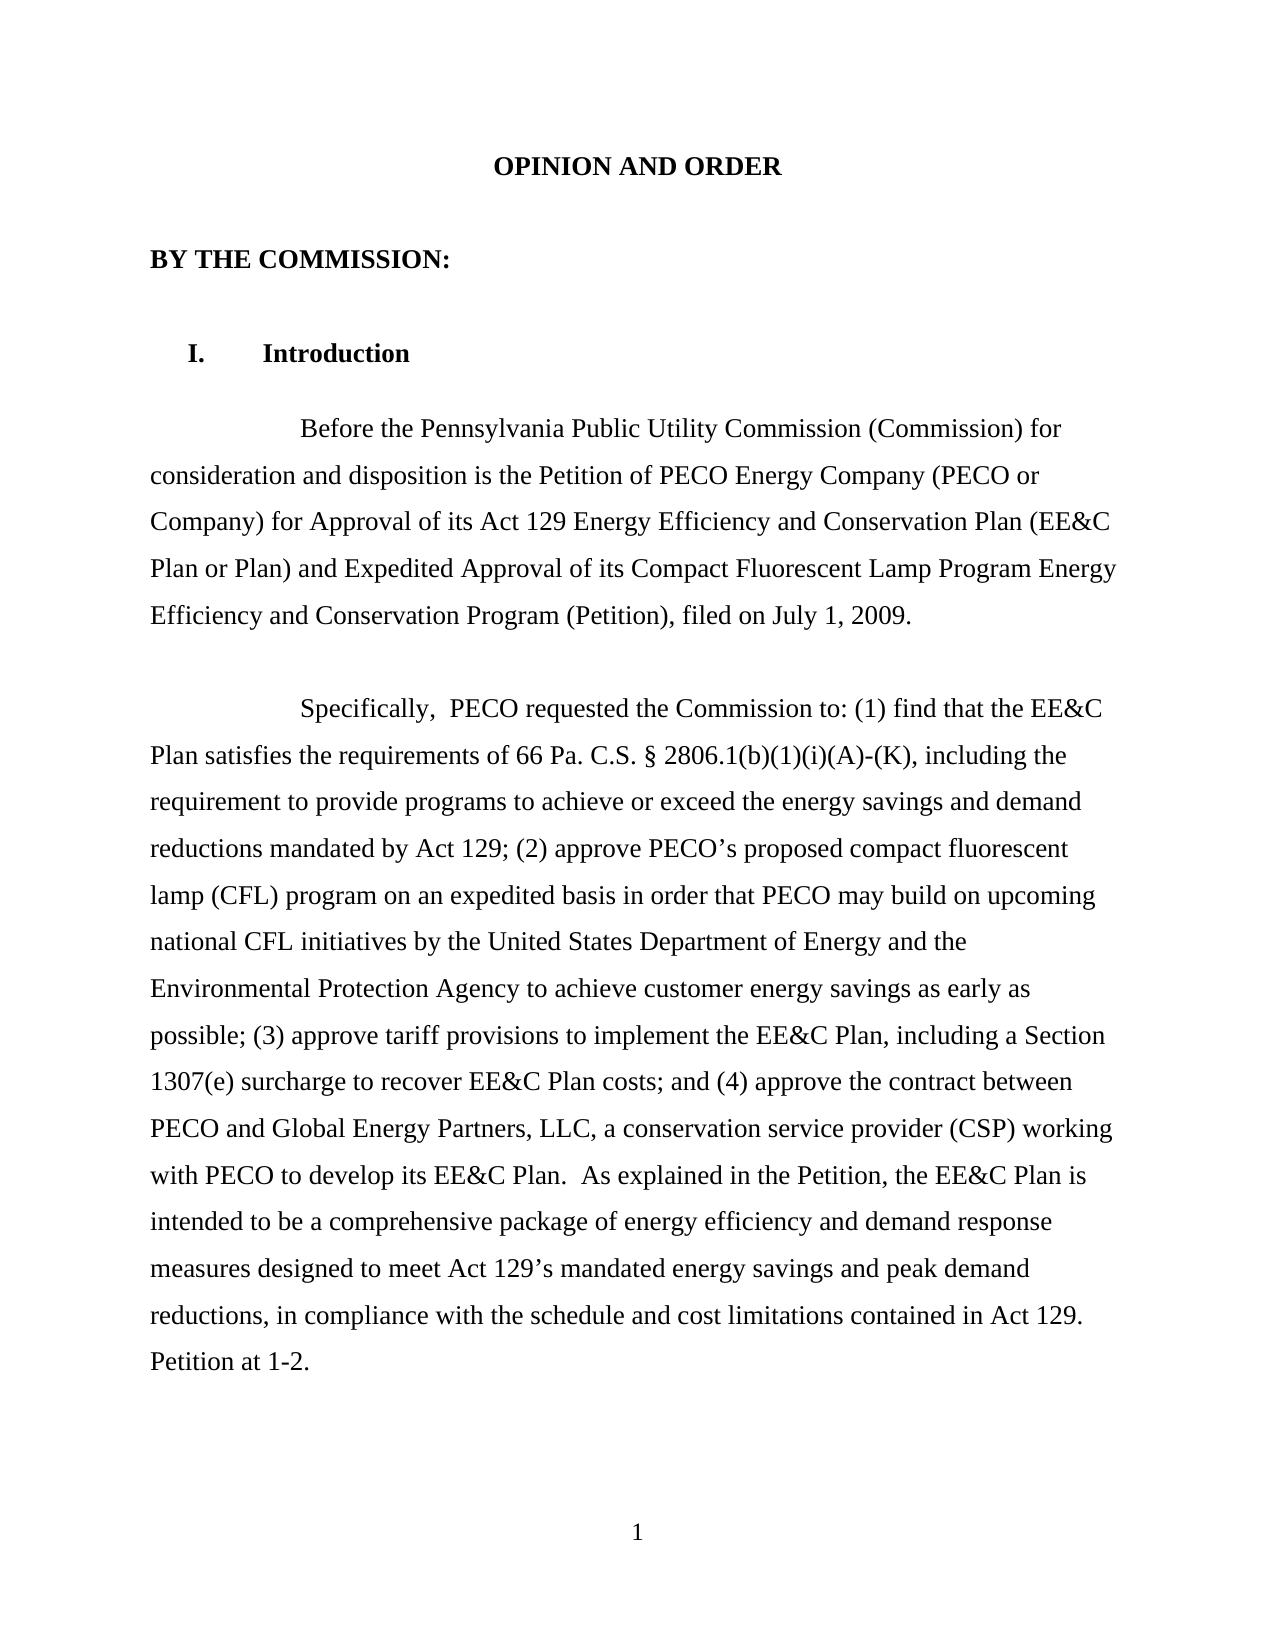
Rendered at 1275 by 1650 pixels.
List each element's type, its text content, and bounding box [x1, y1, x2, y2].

subtitle Introduction [187, 337, 1125, 368]
text Before the Pennsylvania Public Utility Commission (Commission) for consideration and disposition is the Petition of PECO Energy Company (PECO or Company) for Approval of its Act 129 Energy Efficiency and Conservation Plan (EE&C Plan or Plan) and Expedited Approval of its Compact Fluorescent Lamp Program Energy Efficiency and Conservation Program (Petition), filed on July 1, 2009. [150, 412, 1125, 630]
text BY THE COMMISSION: [150, 243, 1125, 274]
text OPINION AND ORDER [150, 150, 1125, 181]
text Specifically, PECO requested the Commission to: (1) find that the EE&C Plan satisfies the requirements of 66 Pa. C.S. § 2806.1(b)(1)(i)(A)-(K), including the requirement to provide programs to achieve or exceed the energy savings and demand reductions mandated by Act 129; (2) approve PECO’s proposed compact fluorescent lamp (CFL) program on an expedited basis in order that PECO may build on upcoming national CFL initiatives by the United States Department of Energy and the Environmental Protection Agency to achieve customer energy savings as early as possible; (3) approve tariff provisions to implement the EE&C Plan, including a Section 1307(e) surcharge to recover EE&C Plan costs; and (4) approve the contract between PECO and Global Energy Partners, LLC, a conservation service provider (CSP) working with PECO to develop its EE&C Plan. As explained in the Petition, the EE&C Plan is intended to be a comprehensive package of energy efficiency and demand response measures designed to meet Act 129’s mandated energy savings and peak demand reductions, in compliance with the schedule and cost limitations contained in Act 129. Petition at 1-2. [150, 692, 1125, 1377]
